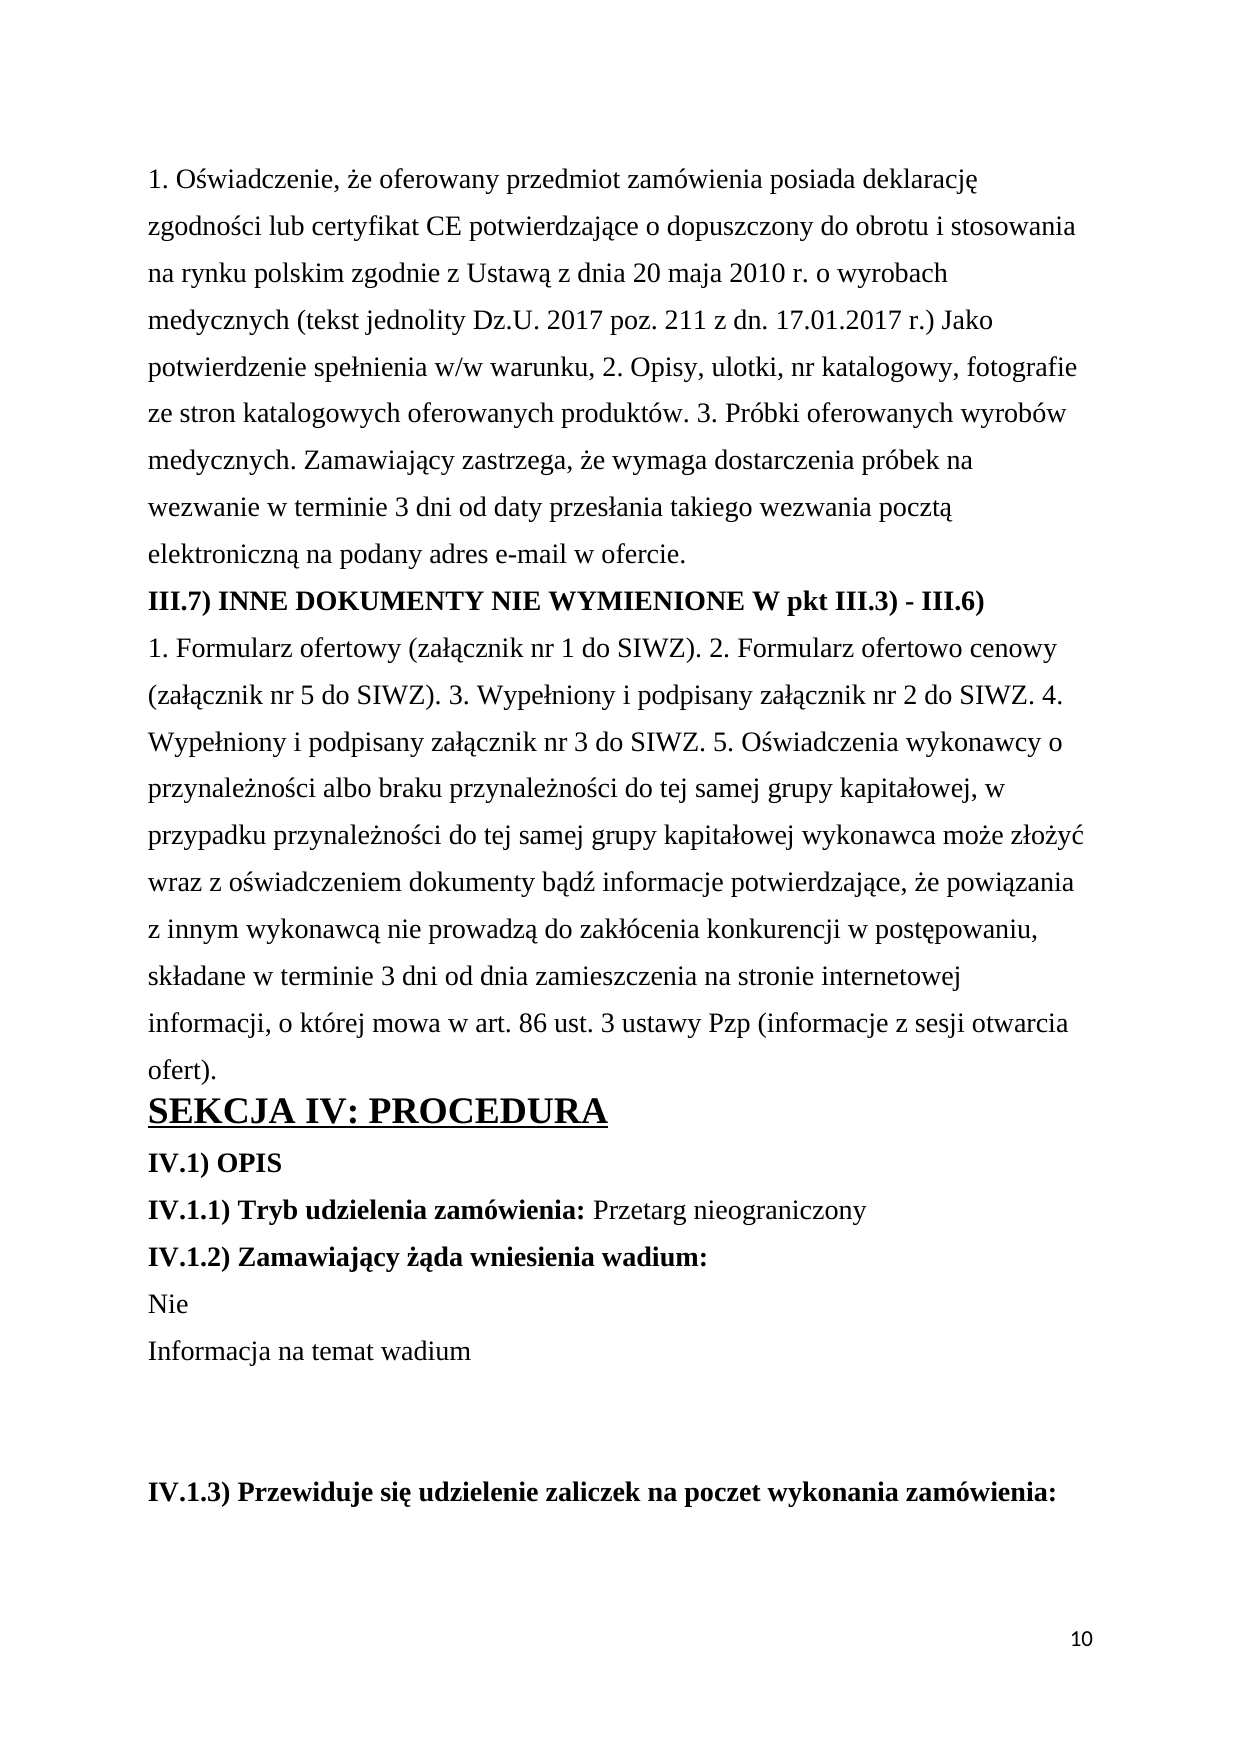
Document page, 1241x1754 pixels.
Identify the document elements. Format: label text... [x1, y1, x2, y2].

text SEKCJA IV: PROCEDURA [148, 1085, 1093, 1132]
text Nie Informacja na temat wadium [148, 1273, 1093, 1413]
text III.7) INNE DOKUMENTY NIE WYMIENIONE W pkt III.3) - III.6) [148, 569, 1093, 616]
text 1. Oświadczenie, że oferowany przedmiot zamówienia posiada deklarację zgodności lub certyfikat CE potwierdzające o dopuszczony do obrotu i stosowania na rynku polskim zgodnie z Ustawą z dnia 20 maja 2010 r. o wyrobach medycznych (tekst jednolity Dz.U. 2017 poz. 211 z dn. 17.01.2017 r.) Jako potwierdzenie spełnienia w/w warunku, 2. Opisy, ulotki, nr katalogowy, fotografie ze stron katalogowych oferowanych produktów. 3. Próbki oferowanych wyrobów medycznych. Zamawiający zastrzega, że wymaga dostarczenia próbek na wezwanie w terminie 3 dni od daty przesłania takiego wezwania pocztą elektroniczną na podany adres e-mail w ofercie. [148, 148, 1093, 569]
text IV.1.3) Przewiduje się udzielenie zaliczek na poczet wykonania zamówienia: [148, 1413, 1093, 1507]
text IV.1) OPIS IV.1.1) Tryb udzielenia zamówienia: Przetarg nieograniczony IV.1.2) Zamawiający żąda wniesienia wadium: [148, 1132, 1093, 1273]
text 1. Formularz ofertowy (załącznik nr 1 do SIWZ). 2. Formularz ofertowo cenowy (załącznik nr 5 do SIWZ). 3. Wypełniony i podpisany załącznik nr 2 do SIWZ. 4. Wypełniony i podpisany załącznik nr 3 do SIWZ. 5. Oświadczenia wykonawcy o przynależności albo braku przynależności do tej samej grupy kapitałowej, w przypadku przynależności do tej samej grupy kapitałowej wykonawca może złożyć wraz z oświadczeniem dokumenty bądź informacje potwierdzające, że powiązania z innym wykonawcą nie prowadzą do zakłócenia konkurencji w postępowaniu, składane w terminie 3 dni od dnia zamieszczenia na stronie internetowej informacji, o której mowa w art. 86 ust. 3 ustawy Pzp (informacje z sesji otwarcia ofert). [148, 616, 1093, 1085]
